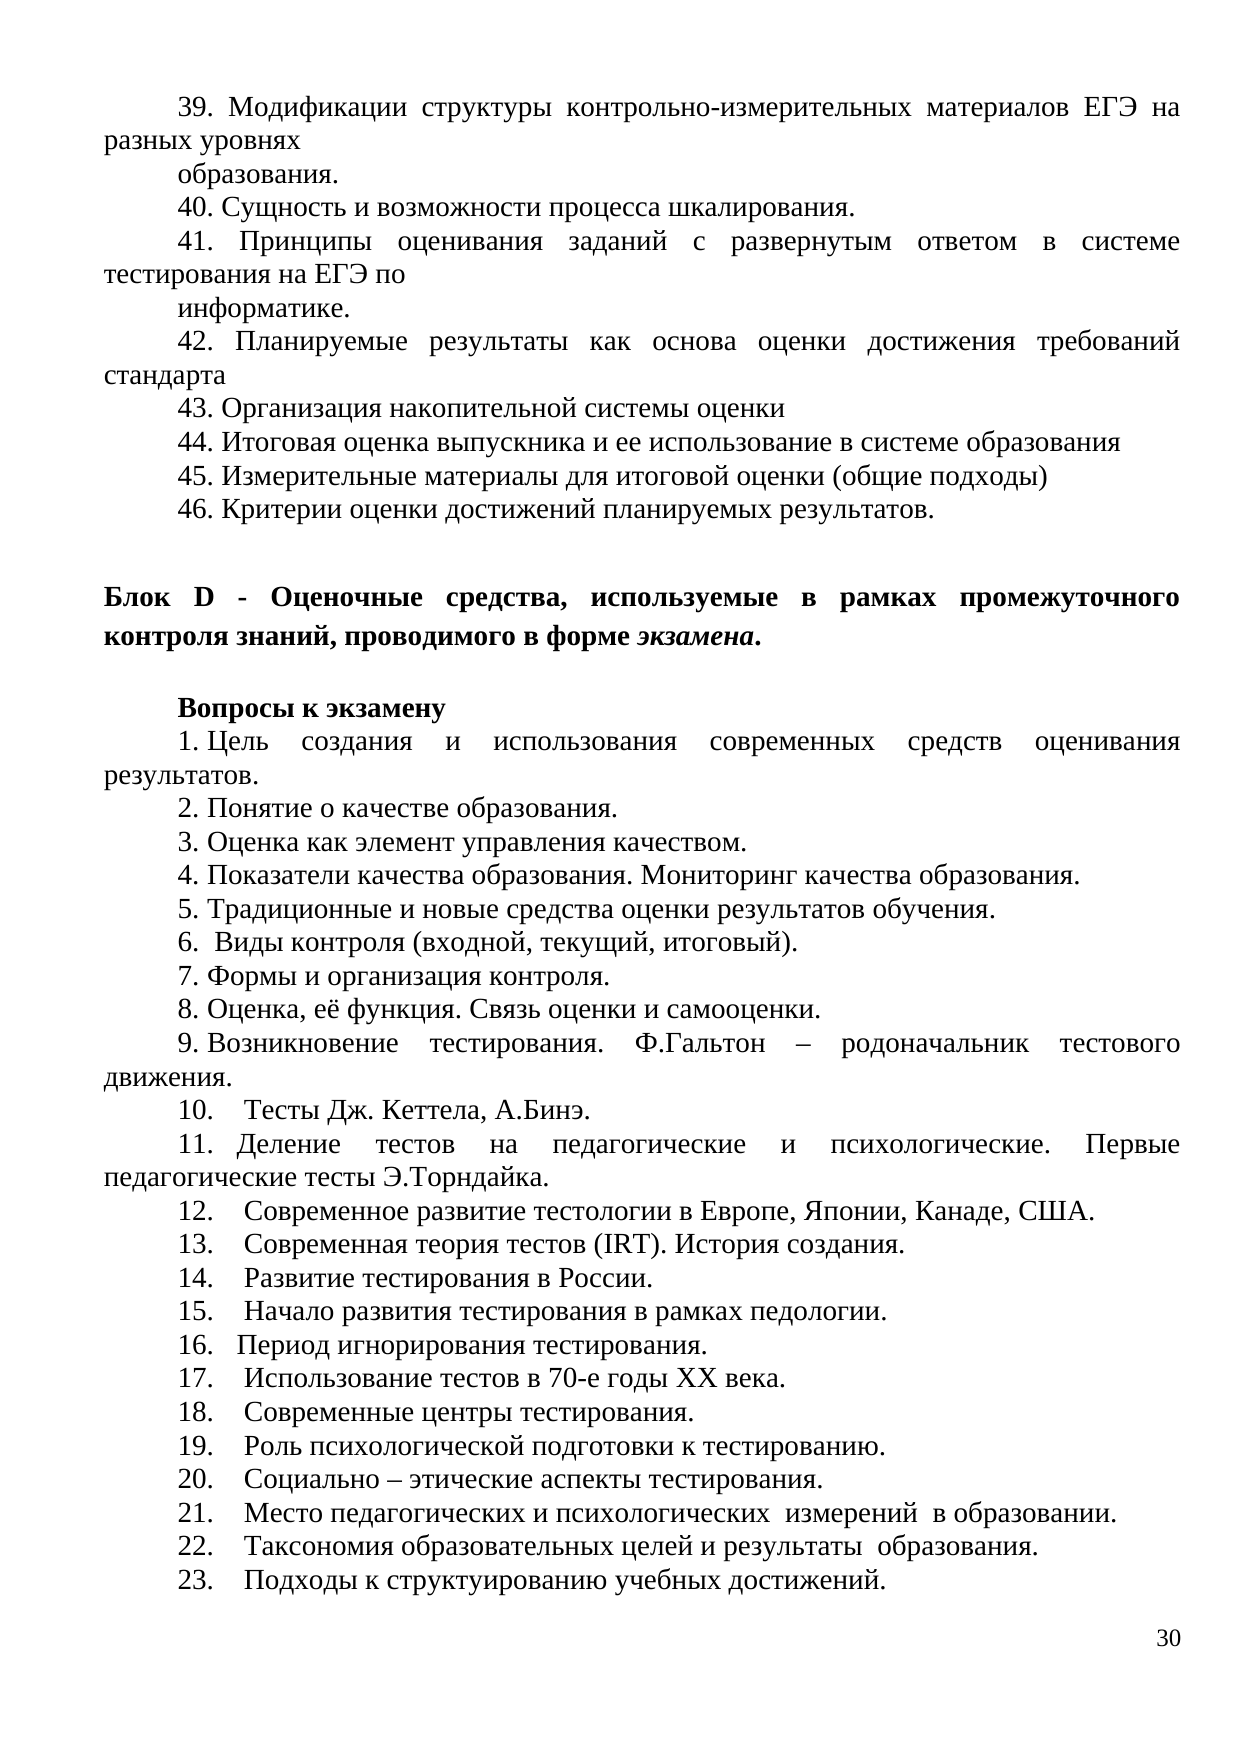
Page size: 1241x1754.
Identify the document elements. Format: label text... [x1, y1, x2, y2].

text 45. Измерительные материалы для итоговой оценки (общие подходы) [103, 458, 1181, 491]
list Социально – этические аспекты тестирования. [103, 1461, 1181, 1495]
list Оценка, её функция. Связь оценки и самооценки. [103, 992, 1181, 1025]
text 46. Критерии оценки достижений планируемых результатов. [103, 491, 1181, 525]
list Современные центры тестирования. [103, 1394, 1181, 1428]
text образования. [103, 156, 1181, 189]
text 39. Модификации структуры контрольно-измерительных материалов ЕГЭ на разных уровнях [103, 89, 1181, 156]
list Тесты Дж. Кеттела, А.Бинэ. [103, 1092, 1181, 1126]
list Современное развитие тестологии в Европе, Японии, Канаде, США. [103, 1193, 1181, 1226]
list Деление тестов на педагогические и психологические. Первые педагогические тесты Э.Торндайка. [103, 1126, 1181, 1193]
list Использование тестов в 70-е годы XX века. [103, 1361, 1181, 1394]
list Понятие о качестве образования. [103, 790, 1181, 824]
text информатике. [103, 290, 1181, 323]
list Традиционные и новые средства оценки результатов обучения. [103, 891, 1181, 924]
text 42. Планируемые результаты как основа оценки достижения требований стандарта [103, 323, 1181, 391]
list Таксономия образовательных целей и результаты образования. [103, 1528, 1181, 1562]
list Подходы к структуированию учебных достижений. [103, 1562, 1181, 1595]
list Роль психологической подготовки к тестированию. [103, 1428, 1181, 1461]
list Развитие тестирования в России. [103, 1260, 1181, 1293]
list Оценка как элемент управления качеством. [103, 824, 1181, 857]
list Начало развития тестирования в рамках педологии. [103, 1293, 1181, 1327]
text 41. Принципы оценивания заданий с развернутым ответом в системе тестирования на ЕГЭ по [103, 223, 1181, 290]
text 44. Итоговая оценка выпускника и ее использование в системе образования [103, 424, 1181, 458]
list Формы и организация контроля. [103, 958, 1181, 992]
list Современная теория тестов (IRT). История создания. [103, 1226, 1181, 1260]
list Показатели качества образования. Мониторинг качества образования. [103, 857, 1181, 891]
list Место педагогических и психологических измерений в образовании. [103, 1495, 1181, 1528]
text 40. Сущность и возможности процесса шкалирования. [103, 189, 1181, 223]
list Возникновение тестирования. Ф.Гальтон – родоначальник тестового движения. [103, 1025, 1181, 1092]
subtitle Блок D - Оценочные средства, используемые в рамках промежуточного контроля знаний, проводимого в форме экзамена. [103, 579, 1181, 651]
text 43. Организация накопительной системы оценки [103, 391, 1181, 424]
text Вопросы к экзамену [103, 690, 1181, 723]
list Цель создания и использования современных средств оценивания результатов. [103, 723, 1181, 790]
list Период игнорирования тестирования. [103, 1327, 1181, 1361]
list Виды контроля (входной, текущий, итоговый). [103, 924, 1181, 958]
